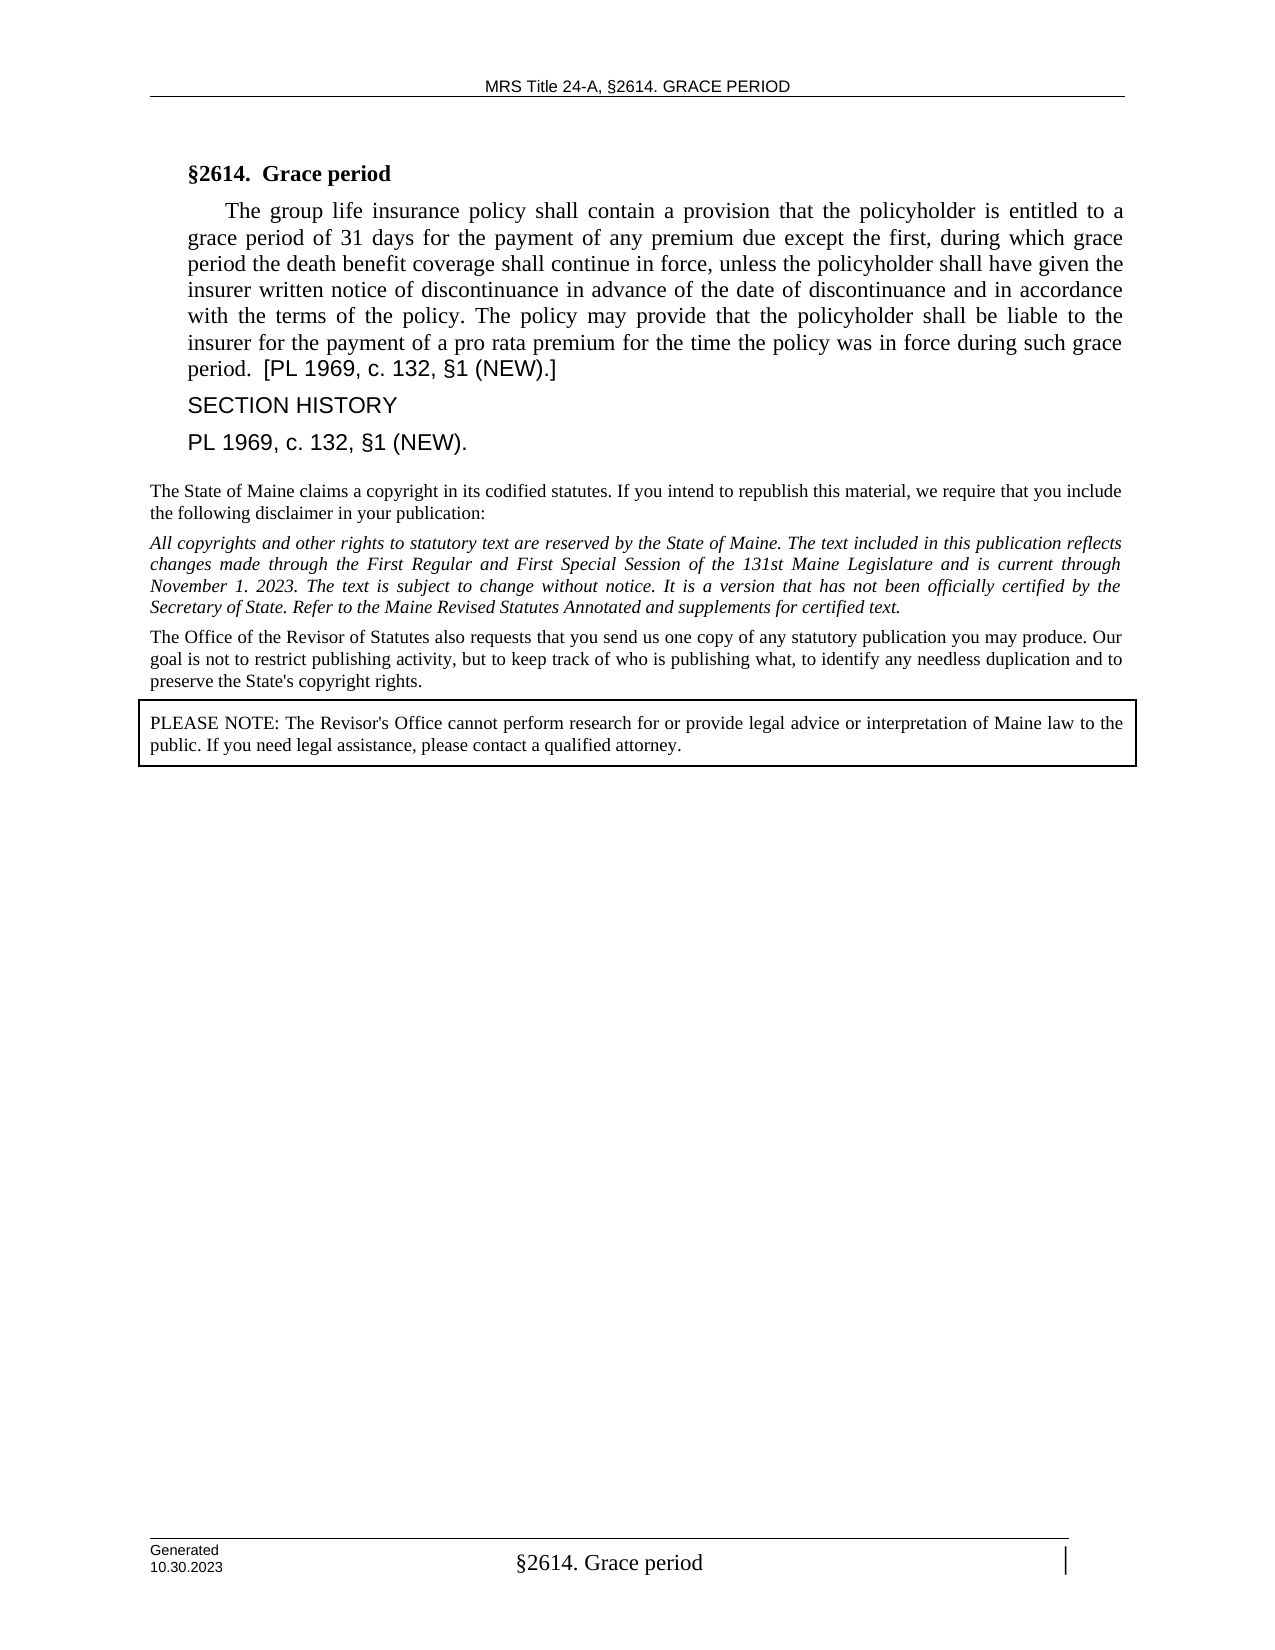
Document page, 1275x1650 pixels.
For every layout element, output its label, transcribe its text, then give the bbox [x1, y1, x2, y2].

text All copyrights and other rights to statutory text are reserved by the State of Maine. The text included in this publication reflects changes made through the First Regular and First Special Session of the 131st Maine Legislature and is current through November 1. 2023 . The text is subject to change without notice. It is a version that has not been officially certified by the Secretary of State. Refer to the Maine Revised Statutes Annotated and supplements for certified text. [150, 532, 1125, 618]
text The State of Maine claims a copyright in its codified statutes. If you intend to republish this material, we require that you include the following disclaimer in your publication: [150, 480, 1125, 523]
text §2614. Grace period [187, 160, 1125, 187]
text PL 1969, c. 132, §1 (NEW). [187, 429, 1125, 455]
text The group life insurance policy shall contain a provision that the policyholder is entitled to a grace period of 31 days for the payment of any premium due except the first, during which grace period the death benefit coverage shall continue in force, unless the policyholder shall have given the insurer written notice of discontinuance in advance of the date of discontinuance and in accordance with the terms of the policy. The policy may provide that the policyholder shall be liable to the insurer for the payment of a pro rata premium for the time the policy was in force during such grace period. [PL 1969, c. 132, §1 (NEW).] [187, 197, 1125, 382]
text SECTION HISTORY [187, 392, 1125, 418]
text The Office of the Revisor of Statutes also requests that you send us one copy of any statutory publication you may produce. Our goal is not to restrict publishing activity, but to keep track of who is publishing what, to identify any needless duplication and to preserve the State's copyright rights. [150, 626, 1125, 691]
text PLEASE NOTE: The Revisor's Office cannot perform research for or provide legal advice or interpretation of Maine law to the public. If you need legal assistance, please contact a qualified attorney. [140, 701, 1135, 765]
